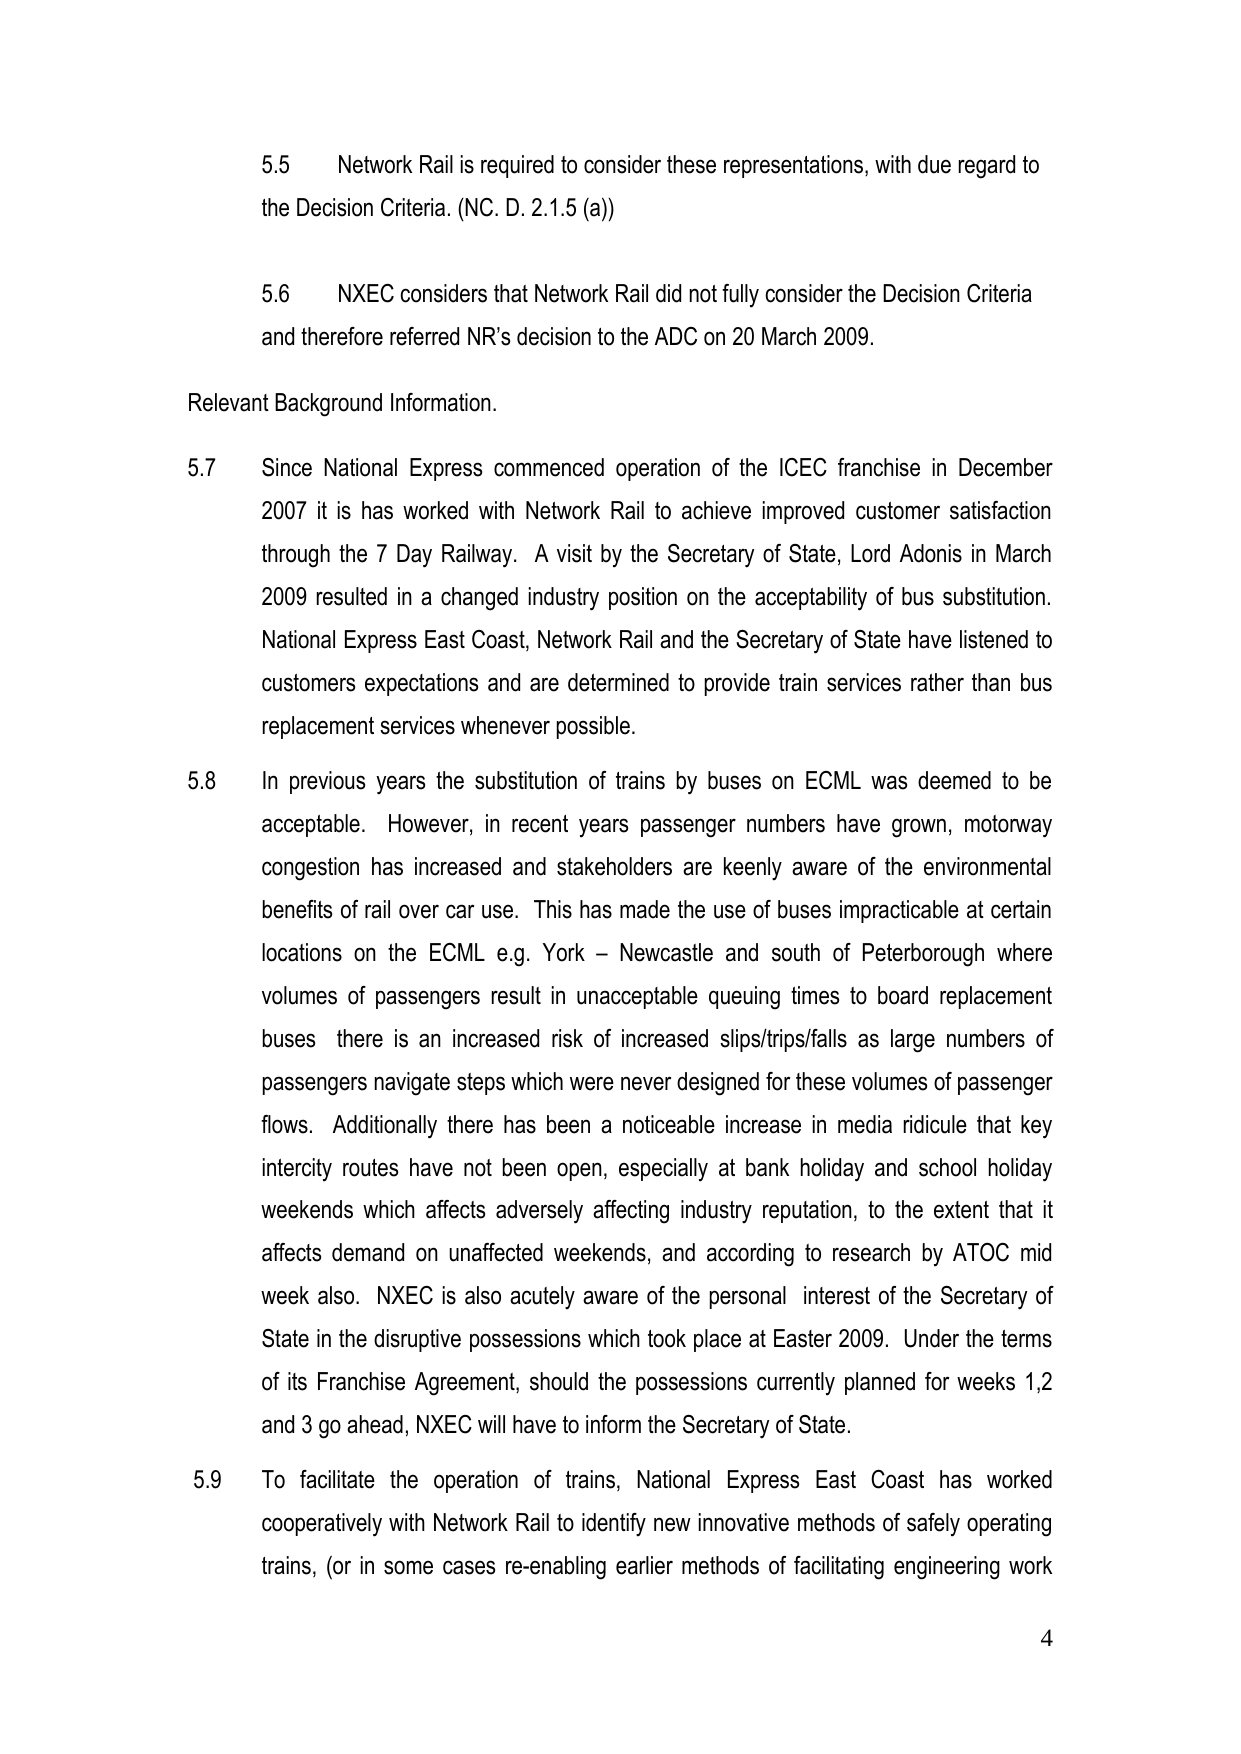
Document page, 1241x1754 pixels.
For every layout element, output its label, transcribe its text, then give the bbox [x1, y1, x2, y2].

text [187, 150, 1053, 350]
text 5.8 In previous years the substitution of trains by buses on ECML was deemed to be acceptable. However, in recent years passenger numbers have grown, motorway congestion has increased and stakeholders are keenly aware of the environmental benefits of rail over car use. This has made the use of buses impracticable at certain locations on the ECML e.g. York – Newcastle and south of Peterborough where volumes of passengers result in unacceptable queuing times to board replacement buses there is an increased risk of increased slips/trips/falls as large numbers of passengers navigate steps which were never designed for these volumes of passenger flows. Additionally there has been a noticeable increase in media ridicule that key intercity routes have not been open, especially at bank holiday and school holiday weekends which affects adversely affecting industry reputation, to the extent that it affects demand on unaffected weekends, and according to research by ATOC mid week also. NXEC is also acutely aware of the personal interest of the Secretary of State in the disruptive possessions which took place at Easter 2009. Under the terms of its Franchise Agreement, should the possessions currently planned for weeks 1,2 and 3 go ahead, NXEC will have to inform the Secretary of State. [187, 766, 1053, 1439]
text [187, 1465, 1053, 1580]
text 5.7 Since National Express commenced operation of the ICEC franchise in December 2007 it is has worked with Network Rail to achieve improved customer satisfaction through the 7 Day Railway. A visit by the Secretary of State, Lord Adonis in March 2009 resulted in a changed industry position on the acceptability of bus substitution. National Express East Coast, Network Rail and the Secretary of State have listened to customers expectations and are determined to provide train services rather than bus replacement services whenever possible. [187, 453, 1053, 739]
text Relevant Background Information. [187, 387, 1053, 416]
